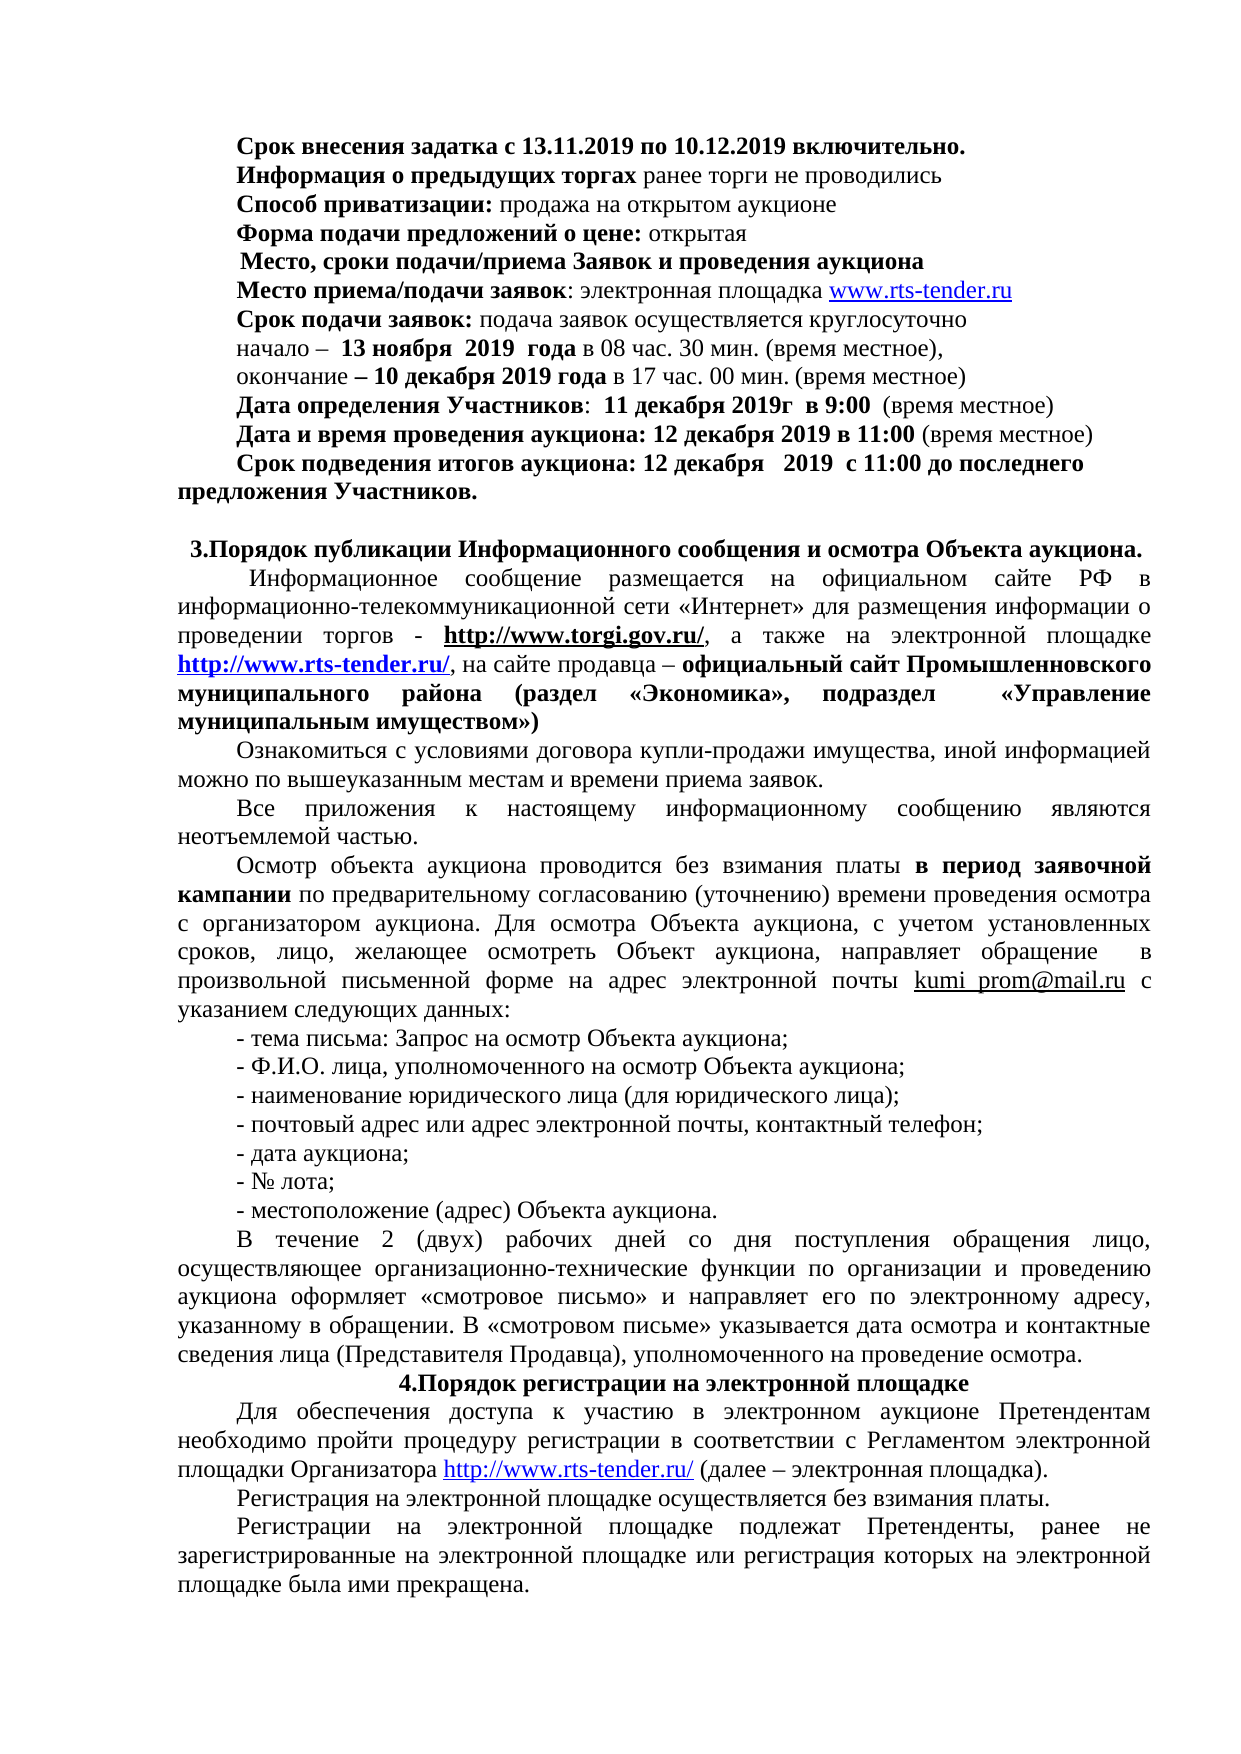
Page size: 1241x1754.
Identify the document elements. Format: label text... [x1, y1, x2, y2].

text Осмотр объекта аукциона проводится без взимания платы в период заявочной кампании по предварительному согласованию (уточнению) времени проведения осмотра с организатором аукциона. Для осмотра Объекта аукциона, с учетом установленных сроков, лицо, желающее осмотреть Объект аукциона, направляет обращение в произвольной письменной форме на адрес электронной почты kumi_prom@mail.ru с указанием следующих данных: [177, 850, 1152, 1023]
text - местоположение (адрес) Объекта аукциона. [177, 1195, 1152, 1224]
text начало – 13 ноября 2019 года в 08 час. 30 мин. (время местное), [177, 333, 1152, 361]
text Срок подведения итогов аукциона: 12 декабря 2019 с 11:00 до последнего предложения Участников. [177, 448, 1152, 505]
text Место, сроки подачи/приема Заявок и проведения аукциона [177, 246, 1152, 275]
text - почтовый адрес или адрес электронной почты, контактный телефон; [177, 1109, 1152, 1138]
text 4.Порядок регистрации на электронной площадке [399, 1368, 1152, 1396]
text - наименование юридического лица (для юридического лица); [177, 1080, 1152, 1109]
text Все приложения к настоящему информационному сообщению являются неотъемлемой частью. [177, 793, 1152, 850]
text окончание – 10 декабря 2019 года в 17 час. 00 мин. (время местное) [177, 361, 1152, 390]
text В течение 2 (двух) рабочих дней со дня поступления обращения лицо, осуществляющее организационно-технические функции по организации и проведению аукциона оформляет «смотровое письмо» и направляет его по электронному адресу, указанному в обращении. В «смотровом письме» указывается дата осмотра и контактные сведения лица (Представителя Продавца), уполномоченного на проведение осмотра. [177, 1224, 1152, 1368]
text - дата аукциона; [177, 1138, 1152, 1166]
text Форма подачи предложений о цене: открытая [177, 218, 1152, 246]
text - № лота; [177, 1166, 1152, 1195]
text Ознакомиться с условиями договора купли-продажи имущества, иной информацией можно по вышеуказанным местам и времени приема заявок. [177, 735, 1152, 793]
text - тема письма: Запрос на осмотр Объекта аукциона; [177, 1023, 1152, 1051]
text Регистрации на электронной площадке подлежат Претенденты, ранее не зарегистрированные на электронной площадке или регистрация которых на электронной площадке была ими прекращена. [177, 1511, 1152, 1598]
text Информационное сообщение размещается на официальном сайте РФ в информационно-телекоммуникационной сети «Интернет» для размещения информации о проведении торгов - http://www.torgi.gov.ru/, а также на электронной площадке http://www.rts-tender.ru/, на сайте продавца – официальный сайт Промышленновского муниципального района (раздел «Экономика», подраздел «Управление муниципальным имуществом») [177, 563, 1152, 735]
text - Ф.И.О. лица, уполномоченного на осмотр Объекта аукциона; [177, 1051, 1152, 1080]
text Срок подачи заявок: подача заявок осуществляется круглосуточно [177, 304, 1152, 333]
text 3.Порядок публикации Информационного сообщения и осмотра Объекта аукциона. [177, 534, 1152, 563]
text Для обеспечения доступа к участию в электронном аукционе Претендентам необходимо пройти процедуру регистрации в соответствии с Регламентом электронной площадки Организатора http://www.rts-tender.ru/ (далее – электронная площадка). [177, 1396, 1152, 1483]
text Дата определения Участников: 11 декабря 2019г в 9:00 (время местное) [177, 390, 1152, 419]
text Дата и время проведения аукциона: 12 декабря 2019 в 11:00 (время местное) [177, 419, 1152, 448]
text Регистрация на электронной площадке осуществляется без взимания платы. [177, 1483, 1152, 1511]
text Способ приватизации: продажа на открытом аукционе [177, 189, 1152, 218]
text Срок внесения задатка с 13.11.2019 по 10.12.2019 включительно. [177, 131, 1152, 160]
text Информация о предыдущих торгах ранее торги не проводились [177, 160, 1152, 189]
text Место приема/подачи заявок: электронная площадка www.rts-tender.ru [236, 275, 1152, 304]
